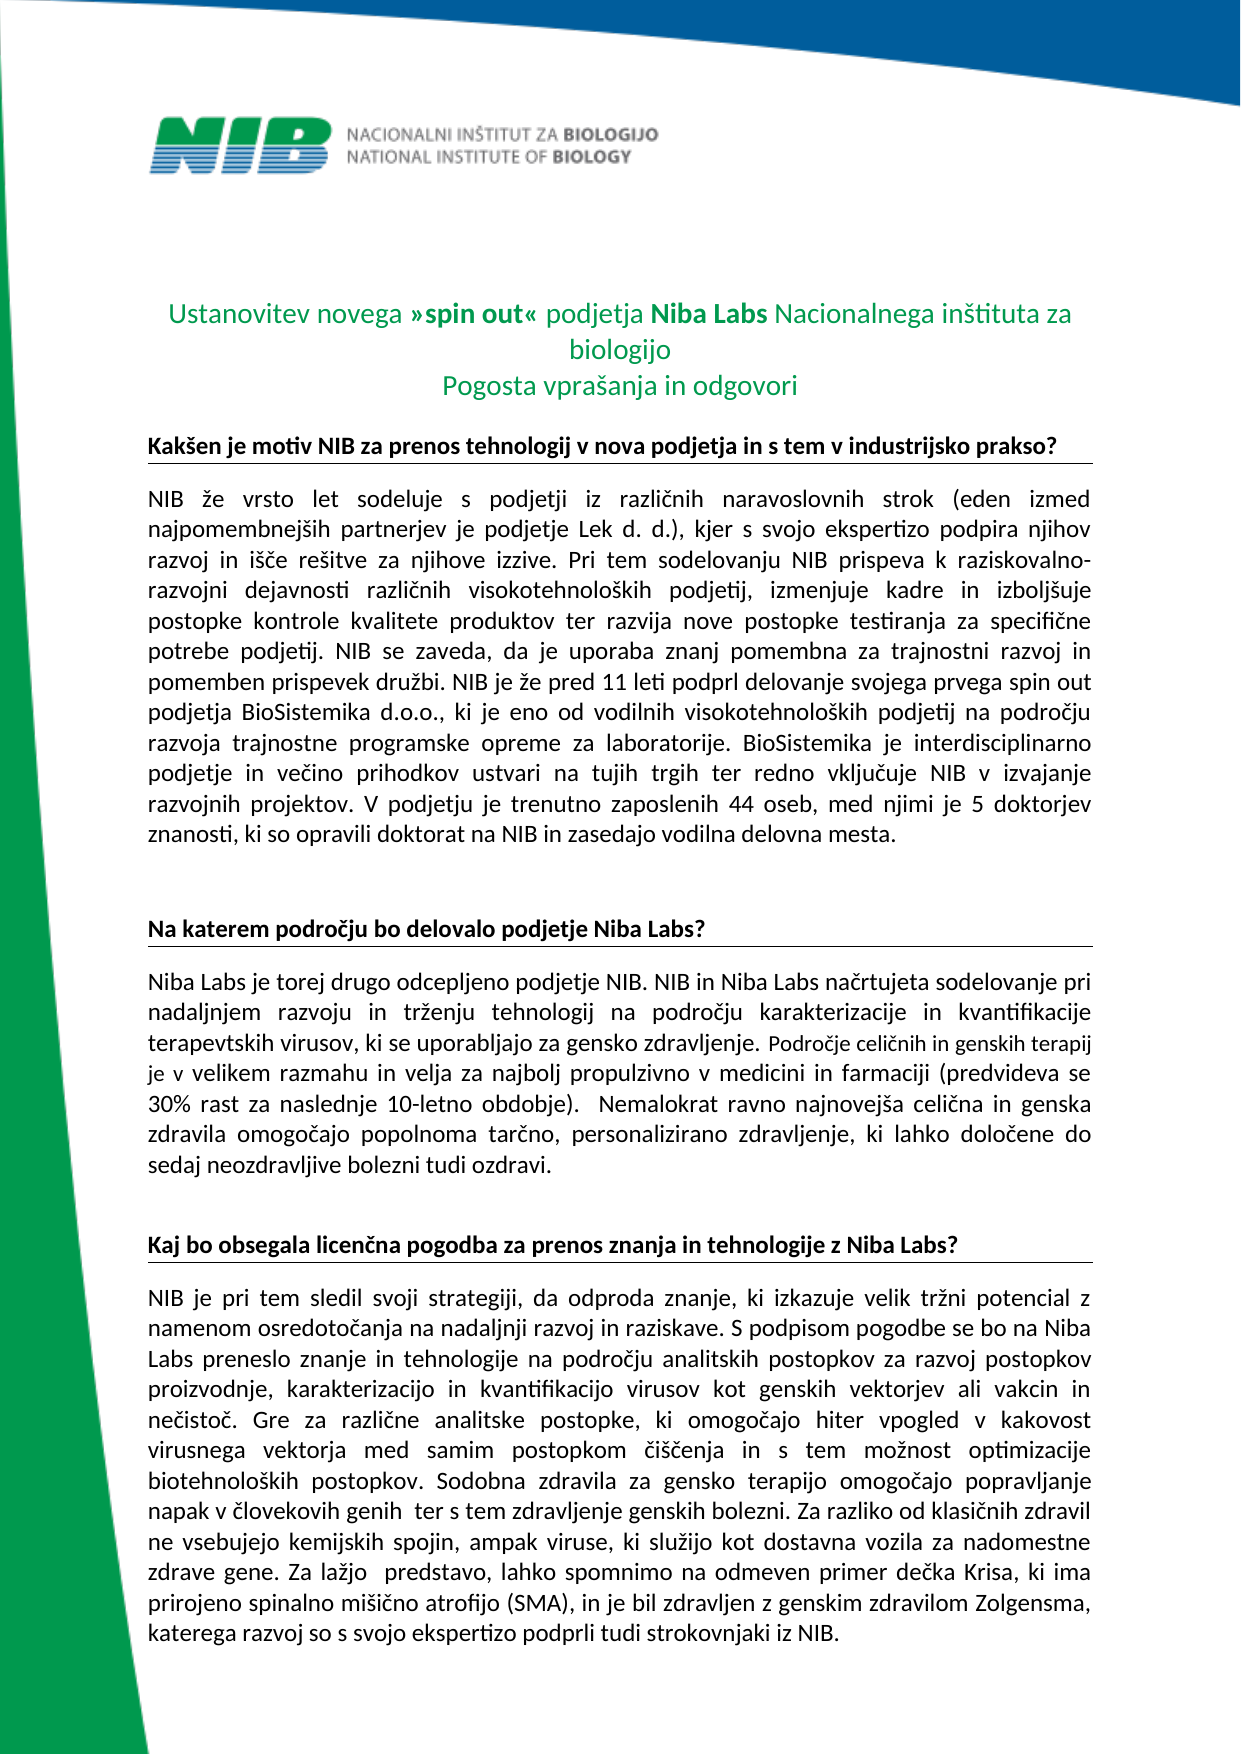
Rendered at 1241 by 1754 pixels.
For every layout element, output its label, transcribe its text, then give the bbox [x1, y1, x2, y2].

text Na katerem področju bo delovalo podjetje Niba Labs? [148, 913, 1093, 946]
text Pogosta vprašanja in odgovori [148, 367, 1093, 430]
text Kakšen je motiv NIB za prenos tehnologij v nova podjetja in s tem v industrijsko prakso? [148, 430, 1093, 463]
text NIB je pri tem sledil svoji strategiji, da odproda znanje, ki izkazuje velik tržni potencial z namenom osredotočanja na nadaljnji razvoj in raziskave. S podpisom pogodbe se bo na Niba Labs preneslo znanje in tehnologije na področju analitskih postopkov za razvoj postopkov proizvodnje, karakterizacijo in kvantifikacijo virusov kot genskih vektorjev ali vakcin in nečistoč. Gre za različne analitske postopke, ki omogočajo hiter vpogled v kakovost virusnega vektorja med samim postopkom čiščenja in s tem možnost optimizacije biotehnoloških postopkov. Sodobna zdravila za gensko terapijo omogočajo popravljanje napak v človekovih genih ter s tem zdravljenje genskih bolezni. Za razliko od klasičnih zdravil ne vsebujejo kemijskih spojin, ampak viruse, ki služijo kot dostavna vozila za nadomestne zdrave gene. Za lažjo predstavo, lahko spomnimo na odmeven primer dečka Krisa, ki ima prirojeno spinalno mišično atrofijo (SMA), in je bil zdravljen z genskim zdravilom Zolgensma, katerega razvoj so s svojo ekspertizo podprli tudi strokovnjaki iz NIB. [148, 1282, 1093, 1648]
text Niba Labs je torej drugo odcepljeno podjetje NIB. NIB in Niba Labs načrtujeta sodelovanje pri nadaljnjem razvoju in trženju tehnologij na področju karakterizacije in kvantifikacije terapevtskih virusov, ki se uporabljajo za gensko zdravljenje. Področje celičnih in genskih terapij je v velikem razmahu in velja za najbolj propulzivno v medicini in farmaciji (predvideva se 30% rast za naslednje 10-letno obdobje). Nemalokrat ravno najnovejša celična in genska zdravila omogočajo popolnoma tarčno, personalizirano zdravljenje, ki lahko določene do sedaj neozdravljive bolezni tudi ozdravi. [148, 966, 1093, 1179]
text Kaj bo obsegala licenčna pogodba za prenos znanja in tehnologije z Niba Labs? [148, 1229, 1093, 1262]
text NIB že vrsto let sodeluje s podjetji iz različnih naravoslovnih strok (eden izmed najpomembnejših partnerjev je podjetje Lek d. d.), kjer s svojo ekspertizo podpira njihov razvoj in išče rešitve za njihove izzive. Pri tem sodelovanju NIB prispeva k raziskovalno-razvojni dejavnosti različnih visokotehnoloških podjetij, izmenjuje kadre in izboljšuje postopke kontrole kvalitete produktov ter razvija nove postopke testiranja za specifične potrebe podjetij. NIB se zaveda, da je uporaba znanj pomembna za trajnostni razvoj in pomemben prispevek družbi. NIB je že pred 11 leti podprl delovanje svojega prvega spin out podjetja BioSistemika d.o.o., ki je eno od vodilnih visokotehnoloških podjetij na področju razvoja trajnostne programske opreme za laboratorije. BioSistemika je interdisciplinarno podjetje in večino prihodkov ustvari na tujih trgih ter redno vključuje NIB v izvajanje razvojnih projektov. V podjetju je trenutno zaposlenih 44 oseb, med njimi je 5 doktorjev znanosti, ki so opravili doktorat na NIB in zasedajo vodilna delovna mesta. [148, 483, 1093, 849]
text Ustanovitev novega »spin out« podjetja Niba Labs Nacionalnega inštituta za biologijo [148, 295, 1093, 367]
